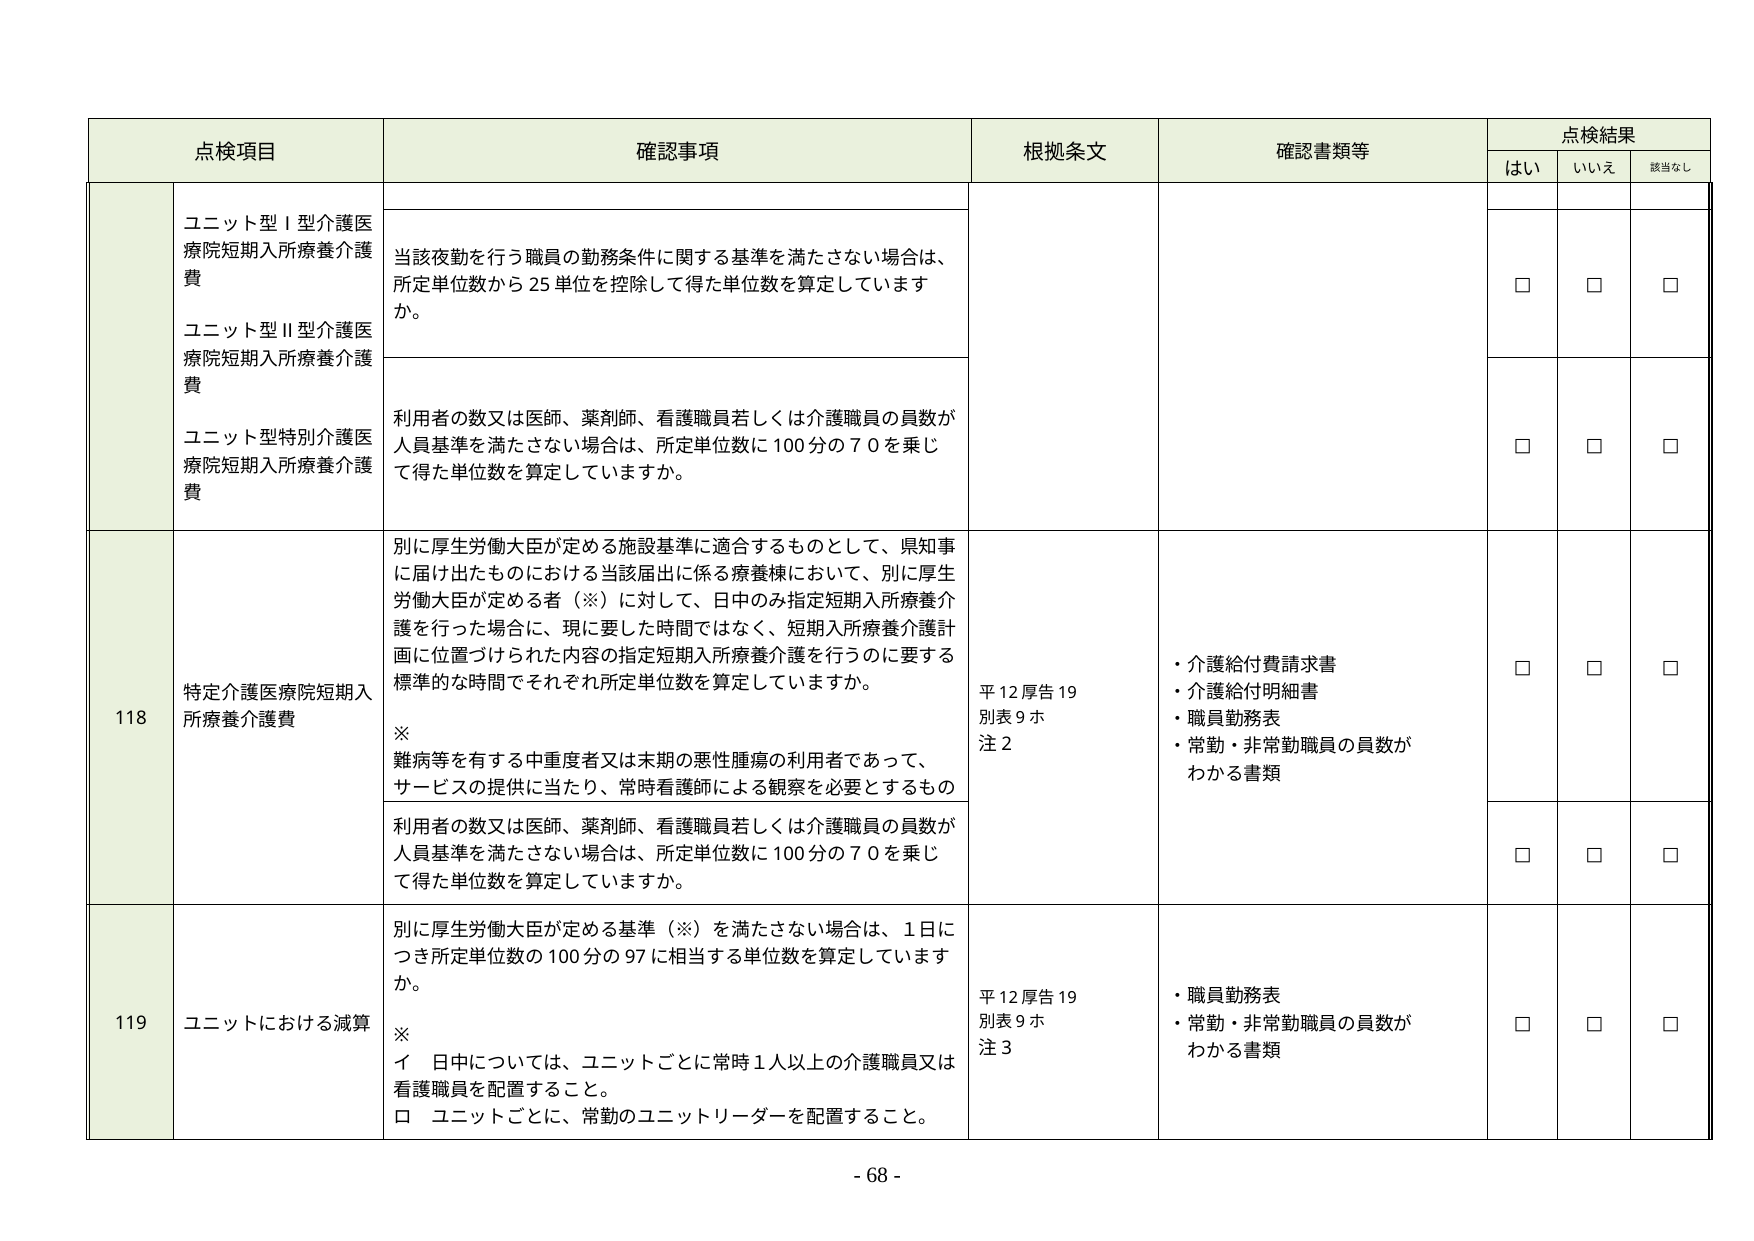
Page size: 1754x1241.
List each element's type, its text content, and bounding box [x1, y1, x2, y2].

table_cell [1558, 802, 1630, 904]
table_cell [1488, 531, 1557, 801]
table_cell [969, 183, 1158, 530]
table_cell はい [1488, 151, 1557, 182]
table_header 根拠条文 [972, 119, 1158, 182]
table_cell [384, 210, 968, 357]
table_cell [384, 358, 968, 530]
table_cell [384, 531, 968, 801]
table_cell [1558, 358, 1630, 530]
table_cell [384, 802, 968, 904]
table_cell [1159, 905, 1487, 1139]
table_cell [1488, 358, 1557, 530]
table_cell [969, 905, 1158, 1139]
table_cell 該当なし [1631, 151, 1710, 182]
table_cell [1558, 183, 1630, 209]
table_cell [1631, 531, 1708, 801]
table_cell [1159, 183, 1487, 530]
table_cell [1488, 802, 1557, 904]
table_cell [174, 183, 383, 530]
table_cell いいえ [1558, 151, 1630, 182]
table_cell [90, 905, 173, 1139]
table_header 確認書類等 [1159, 119, 1487, 182]
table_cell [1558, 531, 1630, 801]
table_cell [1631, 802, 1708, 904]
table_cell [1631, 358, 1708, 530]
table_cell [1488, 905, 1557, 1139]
table_header 確認事項 [384, 119, 971, 182]
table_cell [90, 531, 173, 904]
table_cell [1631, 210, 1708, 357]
table_header 点検結果 [1488, 119, 1710, 150]
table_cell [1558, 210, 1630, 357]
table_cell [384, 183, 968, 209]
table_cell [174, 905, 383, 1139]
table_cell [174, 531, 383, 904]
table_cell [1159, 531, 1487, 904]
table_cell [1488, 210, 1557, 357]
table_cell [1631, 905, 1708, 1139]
table_header 点検項目 [89, 119, 383, 182]
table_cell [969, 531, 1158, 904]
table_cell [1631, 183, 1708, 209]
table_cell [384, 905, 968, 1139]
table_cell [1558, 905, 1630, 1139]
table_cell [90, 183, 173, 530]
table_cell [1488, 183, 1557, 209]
